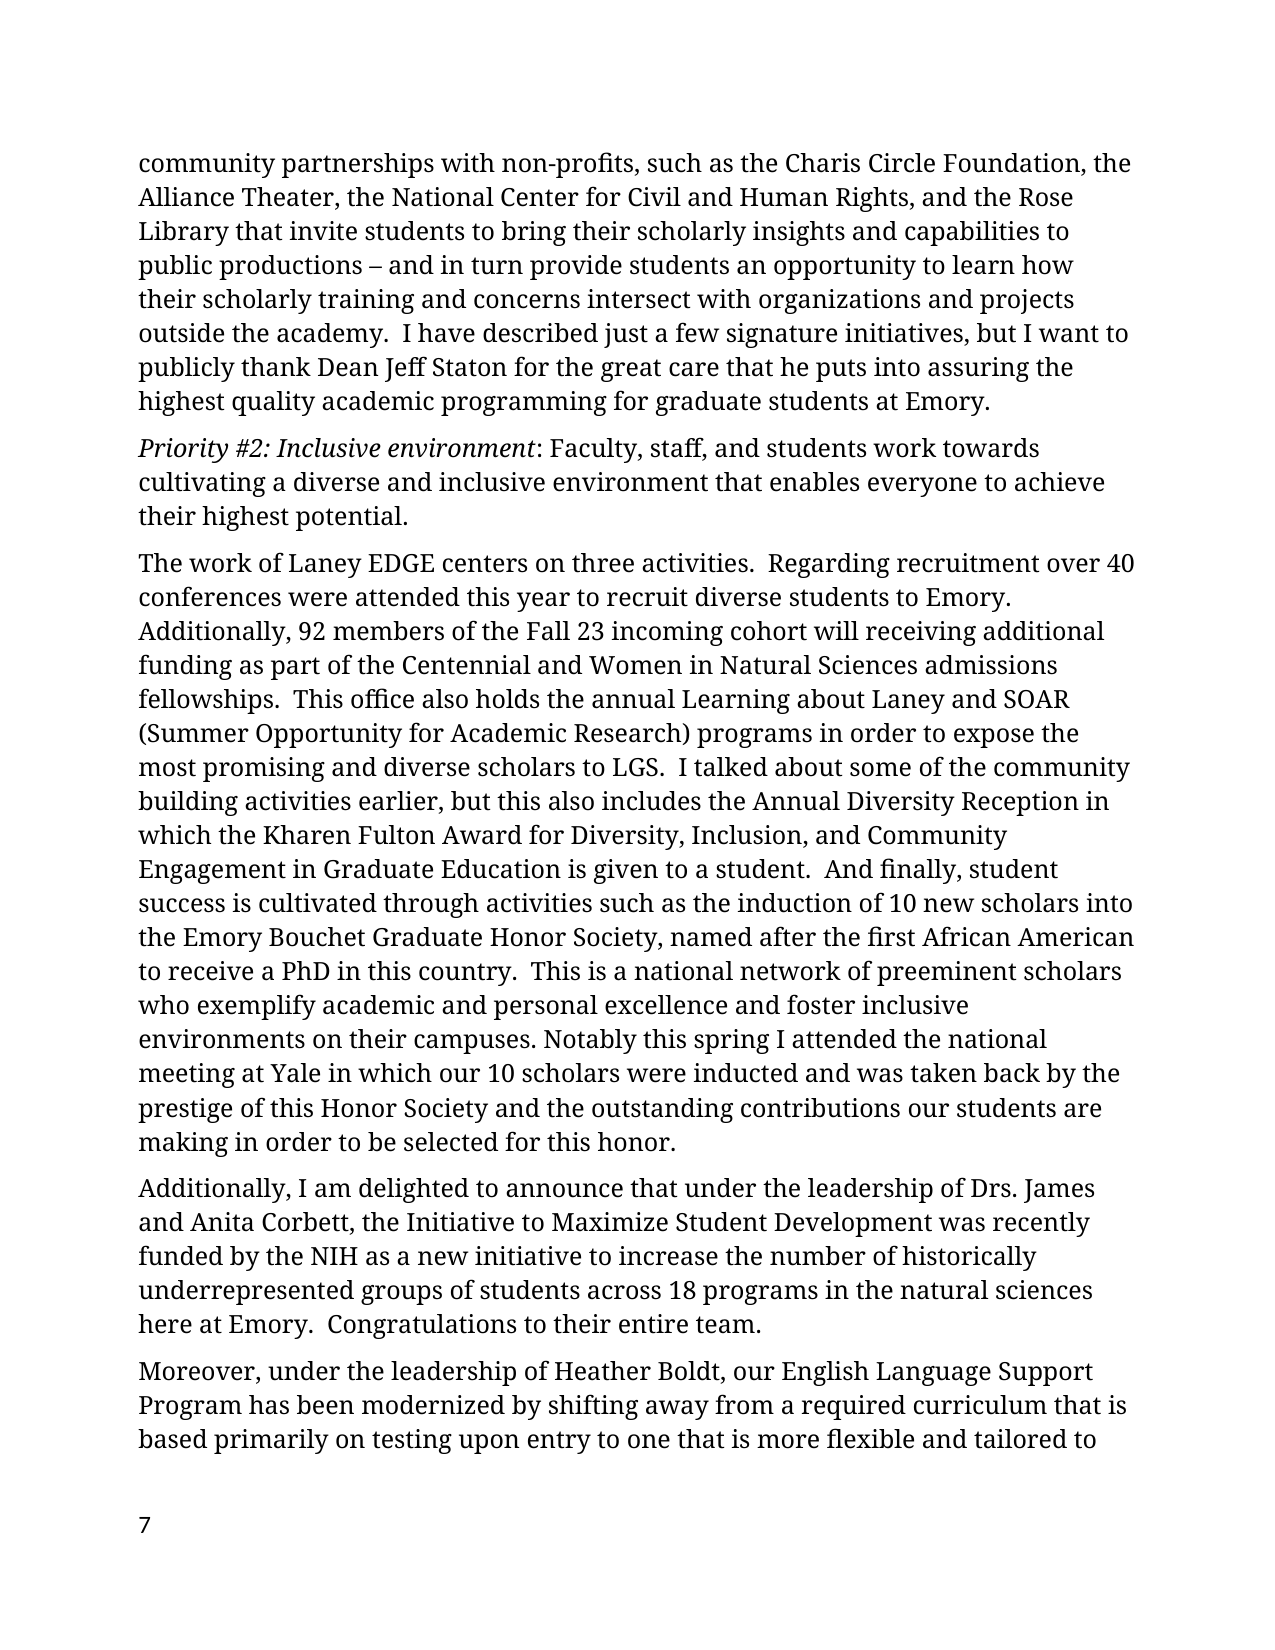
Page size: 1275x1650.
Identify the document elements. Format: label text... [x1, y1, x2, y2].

text Priority #2: Inclusive environment: Faculty, staff, and students work towards cultivating a diverse and inclusive environment that enables everyone to achieve their highest potential. [138, 431, 1135, 533]
text Additionally, I am delighted to announce that under the leadership of Drs. James and Anita Corbett, the Initiative to Maximize Student Development was recently funded by the NIH as a new initiative to increase the number of historically underrepresented groups of students across 18 programs in the natural sciences here at Emory. Congratulations to their entire team. [138, 1171, 1135, 1341]
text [138, 1354, 1135, 1456]
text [138, 146, 1135, 418]
text The work of Laney EDGE centers on three activities. Regarding recruitment over 40 conferences were attended this year to recruit diverse students to Emory. Additionally, 92 members of the Fall 23 incoming cohort will receiving additional funding as part of the Centennial and Women in Natural Sciences admissions fellowships. This office also holds the annual Learning about Laney and SOAR (Summer Opportunity for Academic Research) programs in order to expose the most promising and diverse scholars to LGS. I talked about some of the community building activities earlier, but this also includes the Annual Diversity Reception in which the Kharen Fulton Award for Diversity, Inclusion, and Community Engagement in Graduate Education is given to a student. And finally, student success is cultivated through activities such as the induction of 10 new scholars into the Emory Bouchet Graduate Honor Society, named after the first African American to receive a PhD in this country. This is a national network of preeminent scholars who exemplify academic and personal excellence and foster inclusive environments on their campuses. Notably this spring I attended the national meeting at Yale in which our 10 scholars were inducted and was taken back by the prestige of this Honor Society and the outstanding contributions our students are making in order to be selected for this honor. [138, 545, 1135, 1158]
